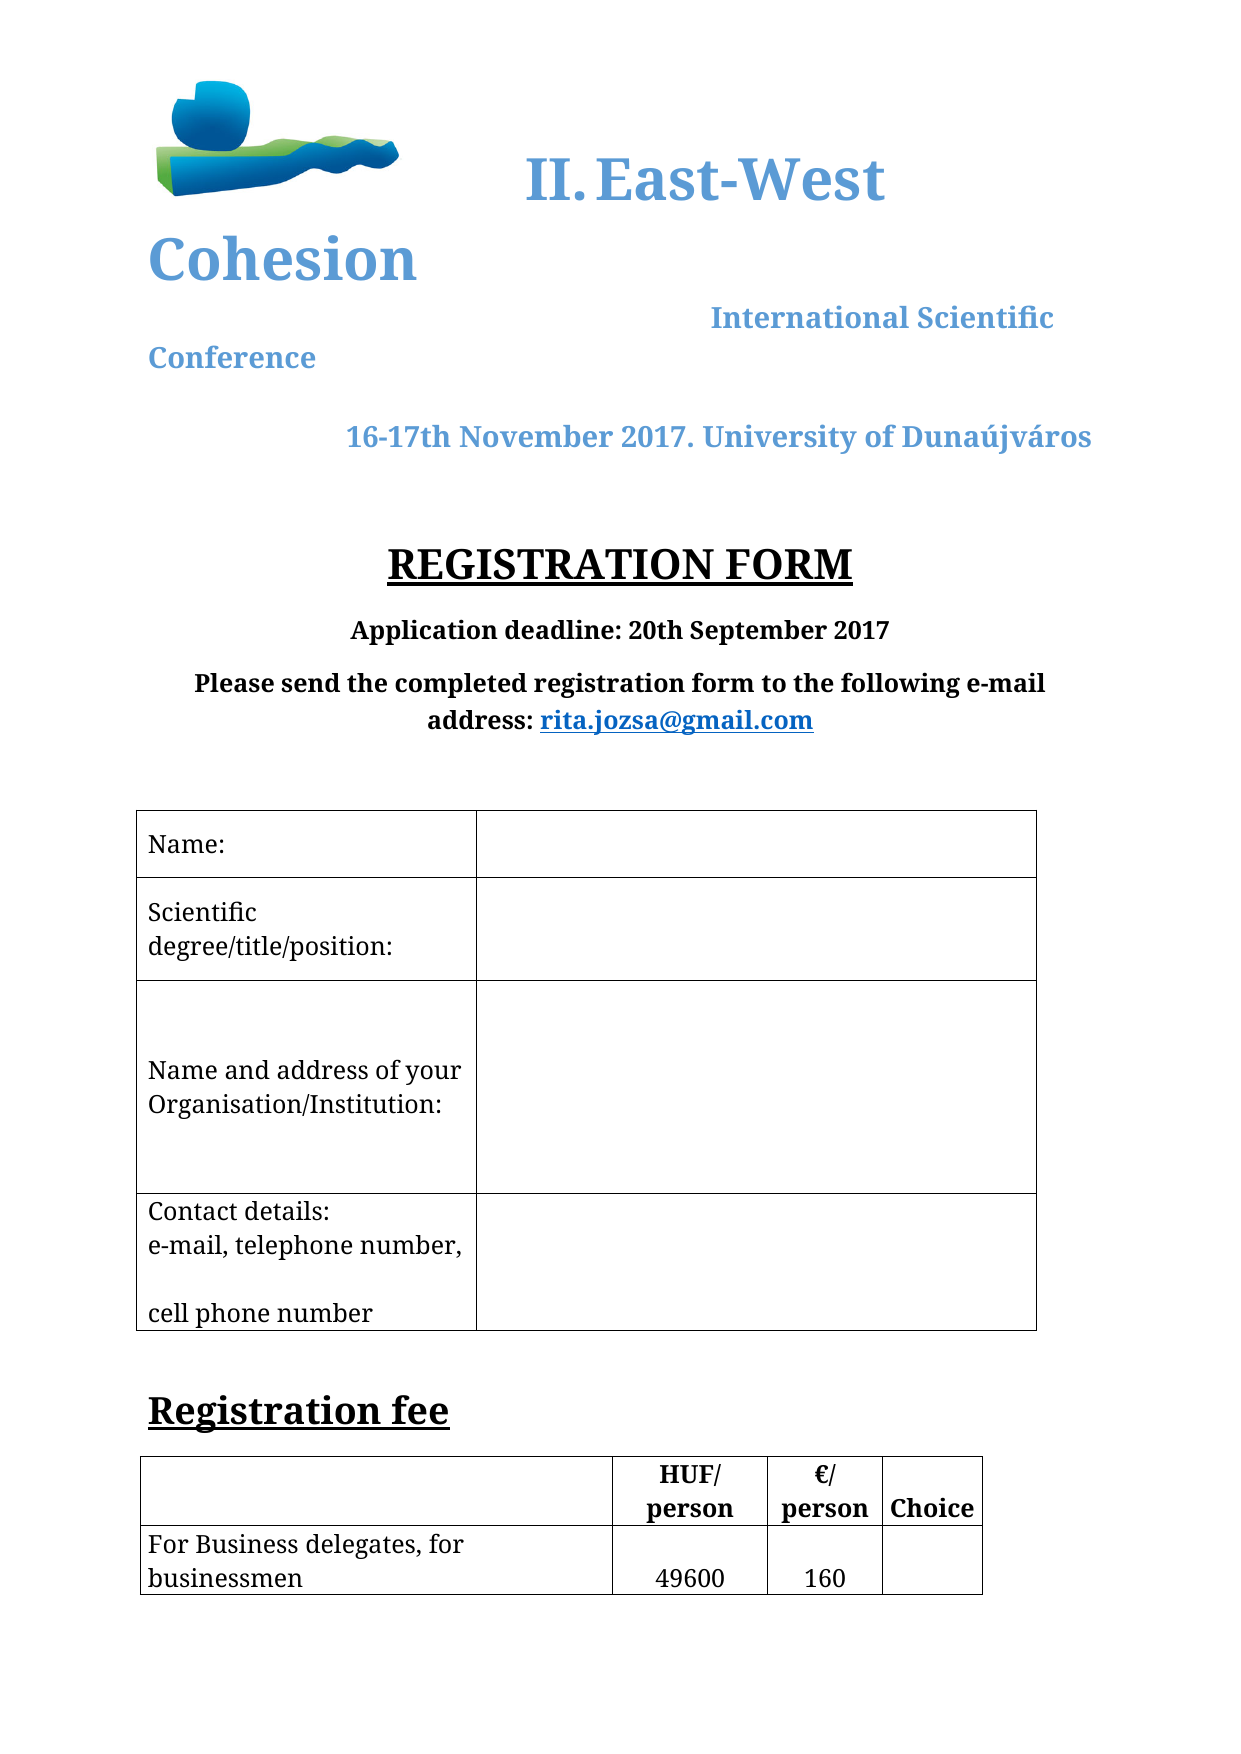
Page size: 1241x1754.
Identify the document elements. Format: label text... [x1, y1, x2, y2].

table_cell [477, 981, 1036, 1192]
table_header HUF/person [613, 1457, 767, 1525]
table_cell For Business delegates, for businessmen [141, 1526, 612, 1594]
table_cell 160 [768, 1526, 882, 1594]
text Please send the completed registration form to the following e-mail address: rita.jozsa@gmail.com [148, 666, 1093, 737]
table_header €/person [768, 1457, 882, 1525]
table_header Choice [883, 1457, 982, 1525]
picture [147, 73, 404, 201]
table_cell Scientific degree/title/position: [137, 878, 476, 980]
table_cell [477, 1194, 1036, 1330]
text REGISTRATION FORM [148, 534, 1093, 591]
table_cell 49600 [613, 1526, 767, 1594]
table_cell Contact details: e-mail, telephone number, cell phone number [137, 1194, 476, 1330]
table_header [141, 1457, 612, 1525]
table_header Name: [137, 811, 476, 877]
table_cell Name and address of your Organisation/Institution: [137, 981, 476, 1192]
table_header [477, 811, 1036, 877]
text Application deadline: 20th September 2017 [148, 612, 1093, 647]
table_cell [883, 1526, 982, 1594]
text Registration fee [148, 1384, 1093, 1435]
table_cell [477, 878, 1036, 980]
